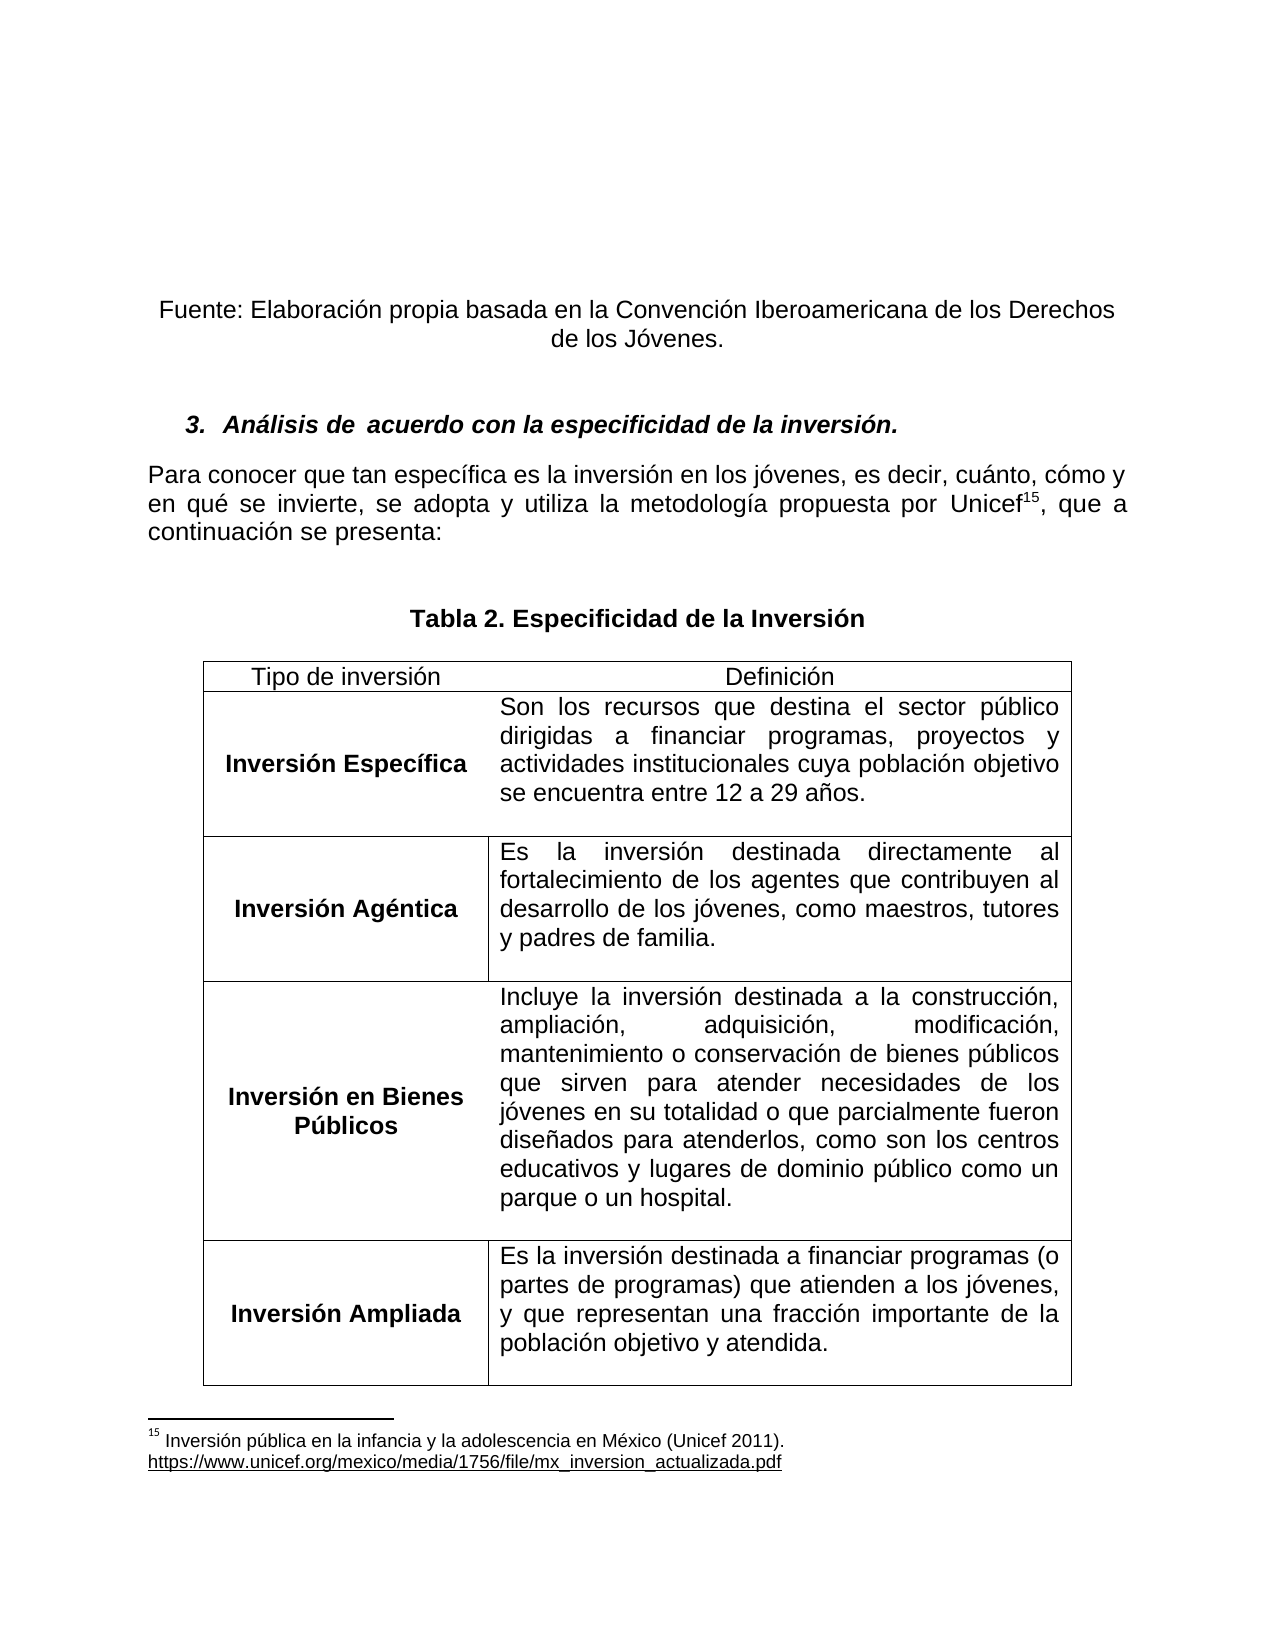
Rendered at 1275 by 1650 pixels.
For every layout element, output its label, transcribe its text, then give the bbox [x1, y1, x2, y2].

text Para conocer que tan específica es la inversión en los jóvenes, es decir, cuánto, cómo y en qué se invierte, se adopta y utiliza la metodología propuesta por Unicef, que a continuación se presenta: [148, 460, 1127, 546]
text Tabla 2. Especificidad de la Inversión [148, 604, 1127, 632]
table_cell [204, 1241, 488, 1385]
list Análisis de acuerdo con la especificidad de la inversión. [185, 410, 1127, 439]
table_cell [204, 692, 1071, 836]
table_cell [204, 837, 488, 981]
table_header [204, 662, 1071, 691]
text Fuente: Elaboración propia basada en la Convención Iberoamericana de los Derechos de los Jóvenes. [148, 295, 1127, 353]
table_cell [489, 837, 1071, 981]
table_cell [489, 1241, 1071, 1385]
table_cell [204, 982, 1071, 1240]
